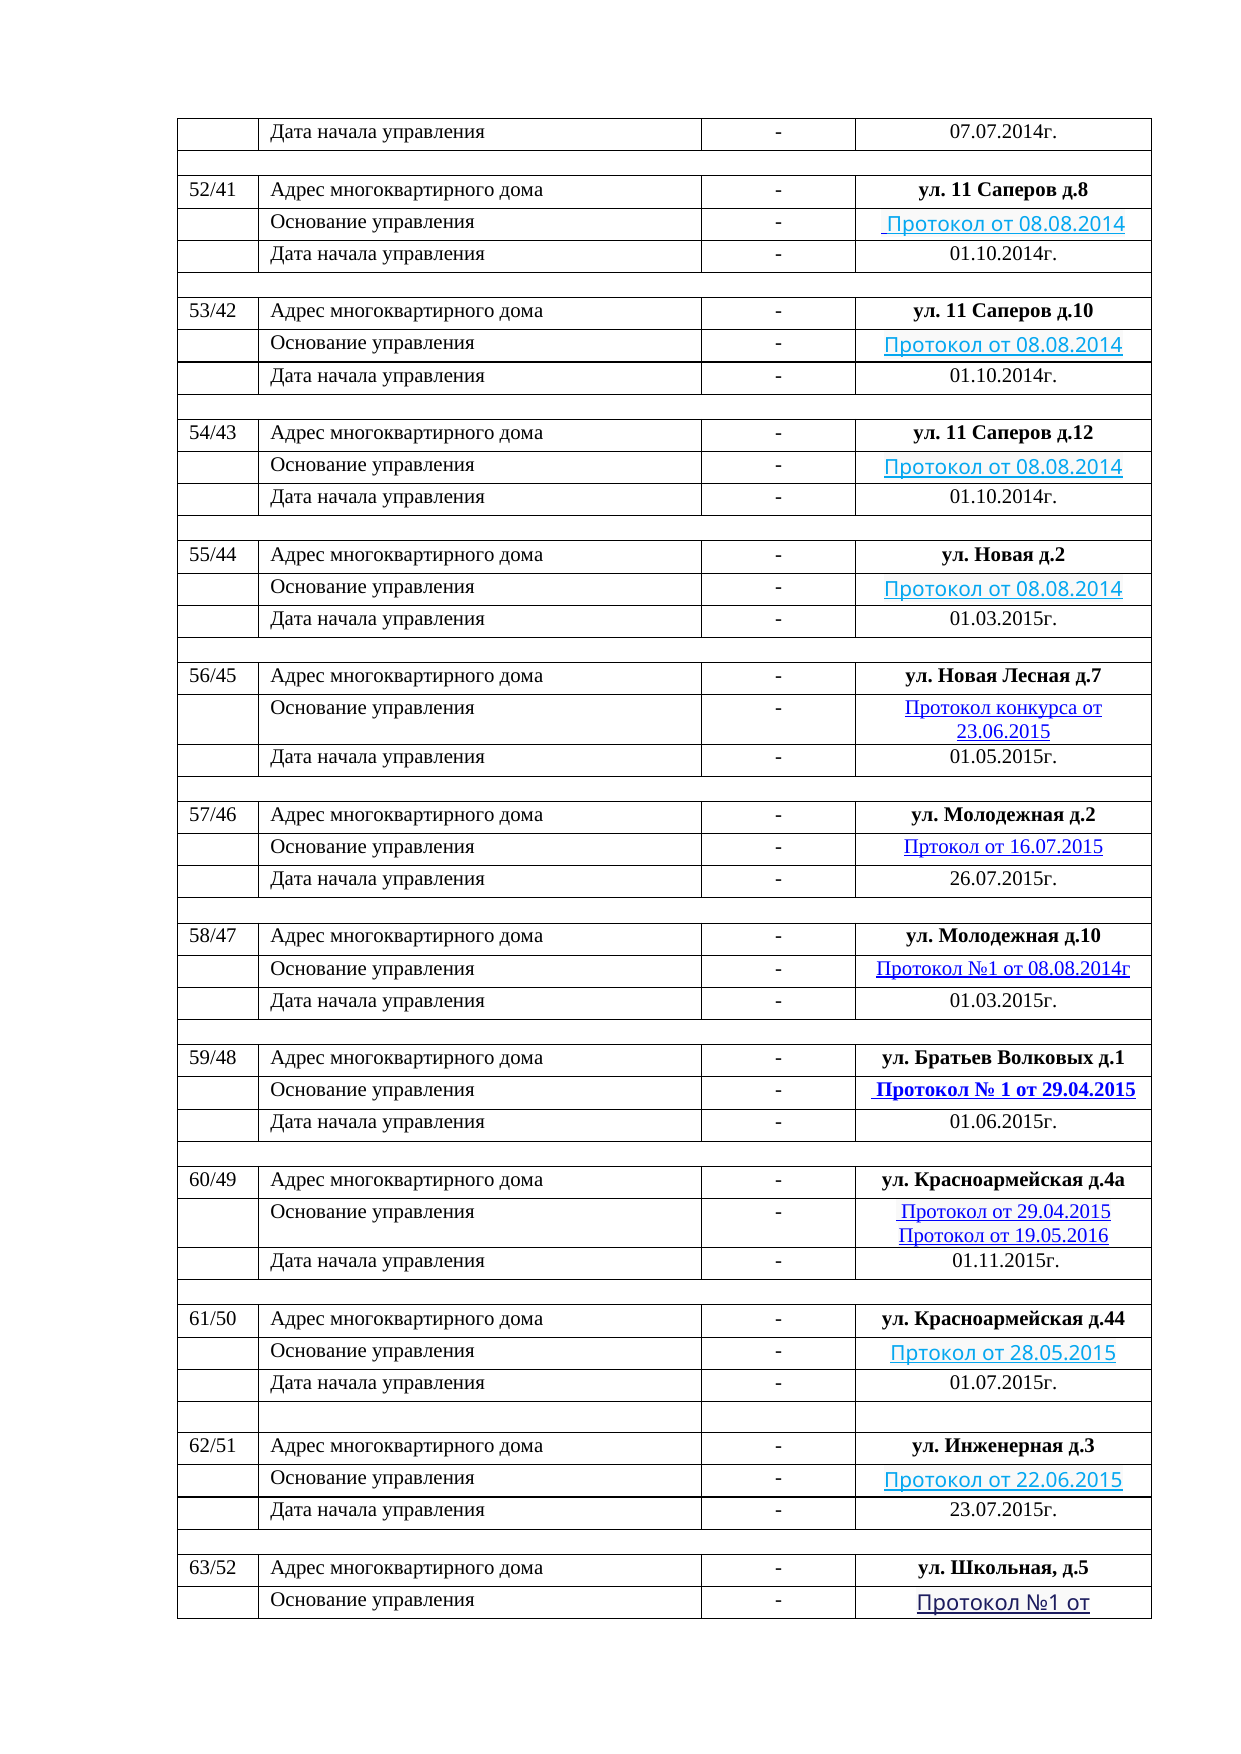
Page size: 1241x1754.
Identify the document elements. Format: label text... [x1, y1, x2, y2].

table_cell Протокол № 1 от 29.04.2015 [856, 1077, 1151, 1108]
table_cell Основание управления [259, 1338, 701, 1369]
table_cell 55/44 [178, 541, 258, 573]
table_cell 52/41 [178, 176, 258, 208]
table_cell - [702, 176, 855, 208]
table_cell - [702, 1077, 855, 1108]
table_cell Адрес многоквартирного дома [259, 298, 701, 329]
table_cell Основание управления [259, 209, 701, 240]
table_cell Протокол от 08.08.2014 [856, 452, 1151, 483]
table_cell - [702, 1110, 855, 1141]
table_cell ул. Инженерная д.3 [856, 1433, 1151, 1464]
table_cell ул. Молодежная д.2 [856, 802, 1151, 833]
table_cell [178, 1020, 1151, 1044]
table_cell [178, 834, 258, 865]
table_cell 01.10.2014г. [856, 484, 1151, 515]
table_cell Протокол от 22.06.2015 [856, 1465, 1151, 1496]
table_cell Дата начала управления [259, 1110, 701, 1141]
table_cell 26.07.2015г. [856, 866, 1151, 897]
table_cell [259, 1587, 701, 1618]
table_cell Основание управления [259, 1465, 701, 1496]
table_cell [178, 1077, 258, 1108]
table_cell - [702, 1248, 855, 1279]
table_cell Дата начала управления [259, 988, 701, 1019]
table_cell - [702, 452, 855, 483]
table_cell Дата начала управления [259, 241, 701, 272]
table_cell [259, 1402, 701, 1432]
table_cell - [702, 420, 855, 451]
table_cell Адрес многоквартирного дома [259, 1555, 701, 1586]
table_cell - [702, 956, 855, 987]
table_cell ул. Школьная, д.5 [856, 1555, 1151, 1586]
table_cell - [702, 1338, 855, 1369]
table_cell [178, 777, 1151, 801]
table_cell [178, 745, 258, 776]
table_cell [178, 574, 258, 605]
table_cell [178, 241, 258, 272]
table_cell ул. 11 Саперов д.8 [856, 176, 1151, 208]
table_cell 01.06.2015г. [856, 1110, 1151, 1141]
table_cell [856, 209, 1151, 240]
table_cell Адрес многоквартирного дома [259, 541, 701, 573]
table_cell - [702, 802, 855, 833]
table_cell [178, 695, 258, 743]
table_cell [178, 1587, 258, 1618]
table_cell [178, 1402, 258, 1432]
table_cell Адрес многоквартирного дома [259, 1167, 701, 1198]
table_cell Дата начала управления [259, 1498, 701, 1528]
table_cell 01.03.2015г. [856, 606, 1151, 637]
table_cell [178, 516, 1151, 540]
table_cell ул. Красноармейская д.4а [856, 1167, 1151, 1198]
table_cell 01.05.2015г. [856, 745, 1151, 776]
table_cell Адрес многоквартирного дома [259, 1305, 701, 1337]
table_cell 57/46 [178, 802, 258, 833]
table_cell [178, 119, 258, 150]
table_cell 01.11.2015г. [856, 1248, 1151, 1279]
table_cell Пртокол от 16.07.2015 [856, 834, 1151, 865]
table_cell 62/51 [178, 1433, 258, 1464]
table_cell [178, 1530, 1151, 1554]
table_cell [178, 866, 258, 897]
table_cell - [702, 298, 855, 329]
table_cell - [702, 834, 855, 865]
table_cell - [702, 574, 855, 605]
table_cell Дата начала управления [259, 606, 701, 637]
table_cell ул. Новая Лесная д.7 [856, 663, 1151, 694]
table_cell - [702, 241, 855, 272]
table_cell [178, 1142, 1151, 1166]
table_cell [178, 1370, 258, 1401]
table_cell 01.10.2014г. [856, 241, 1151, 272]
table_cell - [702, 1465, 855, 1496]
table_cell Основание управления [259, 834, 701, 865]
table_cell Основание управления [259, 452, 701, 483]
table_cell [178, 956, 258, 987]
table_cell - [702, 1370, 855, 1401]
table_cell Пртокол от 28.05.2015 [856, 1338, 1151, 1369]
table_cell Основание управления [259, 1199, 701, 1247]
table_cell - [702, 330, 855, 361]
table_cell 07.07.2014г. [856, 119, 1151, 150]
table_cell - [702, 541, 855, 573]
table_cell 53/42 [178, 298, 258, 329]
table_cell [178, 209, 258, 240]
table_cell Дата начала управления [259, 1248, 701, 1279]
table_cell [178, 452, 258, 483]
table_cell 54/43 [178, 420, 258, 451]
table_cell - [702, 606, 855, 637]
table_cell - [702, 745, 855, 776]
table_cell - [702, 1199, 855, 1247]
table_cell [178, 484, 258, 515]
table_cell Дата начала управления [259, 1370, 701, 1401]
table_cell - [702, 1555, 855, 1586]
table_cell [178, 1110, 258, 1141]
table_cell Адрес многоквартирного дома [259, 663, 701, 694]
table_cell ул. 11 Саперов д.12 [856, 420, 1151, 451]
table_cell 01.10.2014г. [856, 363, 1151, 394]
table_cell [178, 1199, 258, 1247]
table_cell [178, 395, 1151, 419]
table_cell Адрес многоквартирного дома [259, 176, 701, 208]
table_cell [702, 1402, 855, 1432]
table_cell - [702, 988, 855, 1019]
table_cell 59/48 [178, 1045, 258, 1076]
table_cell - [702, 484, 855, 515]
table_cell [178, 151, 1151, 175]
table_cell - [702, 1167, 855, 1198]
table_cell ул. 11 Саперов д.10 [856, 298, 1151, 329]
table_cell [178, 1280, 1151, 1304]
table_cell - [702, 1433, 855, 1464]
table_cell Протокол №1 от 13.03.2020г. ул. Школьная, д.5 [856, 1587, 1151, 1618]
table_cell ул. Братьев Волковых д.1 [856, 1045, 1151, 1076]
table_cell [178, 1248, 258, 1279]
table_cell - [702, 1587, 855, 1618]
table_cell [178, 1465, 258, 1496]
table_cell Дата начала управления [259, 363, 701, 394]
table_cell Основание управления [259, 1077, 701, 1108]
table_cell - [702, 663, 855, 694]
table_cell Основание управления [259, 695, 701, 743]
table_cell - [702, 209, 855, 240]
table_cell [178, 363, 258, 394]
table_cell [178, 330, 258, 361]
table_cell Протокол от 08.08.2014 [856, 330, 1151, 361]
table_cell 63/52 [178, 1555, 258, 1586]
table_cell Протокол №1 от 08.08.2014г [856, 956, 1151, 987]
table_cell Протокол от 08.08.2014 [856, 574, 1151, 605]
table_cell [178, 898, 1151, 922]
table_cell 23.07.2015г. [856, 1498, 1151, 1528]
table_cell Дата начала управления [259, 745, 701, 776]
table_cell Адрес многоквартирного дома [259, 420, 701, 451]
table_cell - [702, 1045, 855, 1076]
table_cell Дата начала управления [259, 866, 701, 897]
table_cell Основание управления [259, 956, 701, 987]
table_cell ул. Красноармейская д.44 [856, 1305, 1151, 1337]
table_cell [178, 1498, 258, 1528]
table_cell - [702, 866, 855, 897]
table_cell Основание управления [259, 330, 701, 361]
table_cell [178, 638, 1151, 662]
table_cell - [702, 119, 855, 150]
table_cell [178, 1338, 258, 1369]
table_cell ул. Молодежная д.10 [856, 924, 1151, 954]
table_cell ул. Новая д.2 [856, 541, 1151, 573]
table_cell 58/47 [178, 924, 258, 954]
table_cell [856, 1402, 1151, 1432]
table_cell 01.07.2015г. [856, 1370, 1151, 1401]
table_cell Дата начала управления [259, 484, 701, 515]
table_cell Адрес многоквартирного дома [259, 1433, 701, 1464]
table_cell Протокол конкурса от 23.06.2015 [856, 695, 1151, 743]
table_cell - [702, 924, 855, 954]
table_cell Адрес многоквартирного дома [259, 924, 701, 954]
table_cell 61/50 [178, 1305, 258, 1337]
table_cell [178, 273, 1151, 297]
table_cell Основание управления [259, 574, 701, 605]
table_cell Дата начала управления [259, 119, 701, 150]
table_cell - [702, 1498, 855, 1528]
table_cell 56/45 [178, 663, 258, 694]
table_cell - [702, 363, 855, 394]
table_cell [178, 606, 258, 637]
table_cell - [702, 1305, 855, 1337]
table_cell 01.03.2015г. [856, 988, 1151, 1019]
table_cell Адрес многоквартирного дома [259, 802, 701, 833]
table_cell 60/49 [178, 1167, 258, 1198]
table_cell [178, 988, 258, 1019]
table_cell - [702, 695, 855, 743]
table_cell Адрес многоквартирного дома [259, 1045, 701, 1076]
